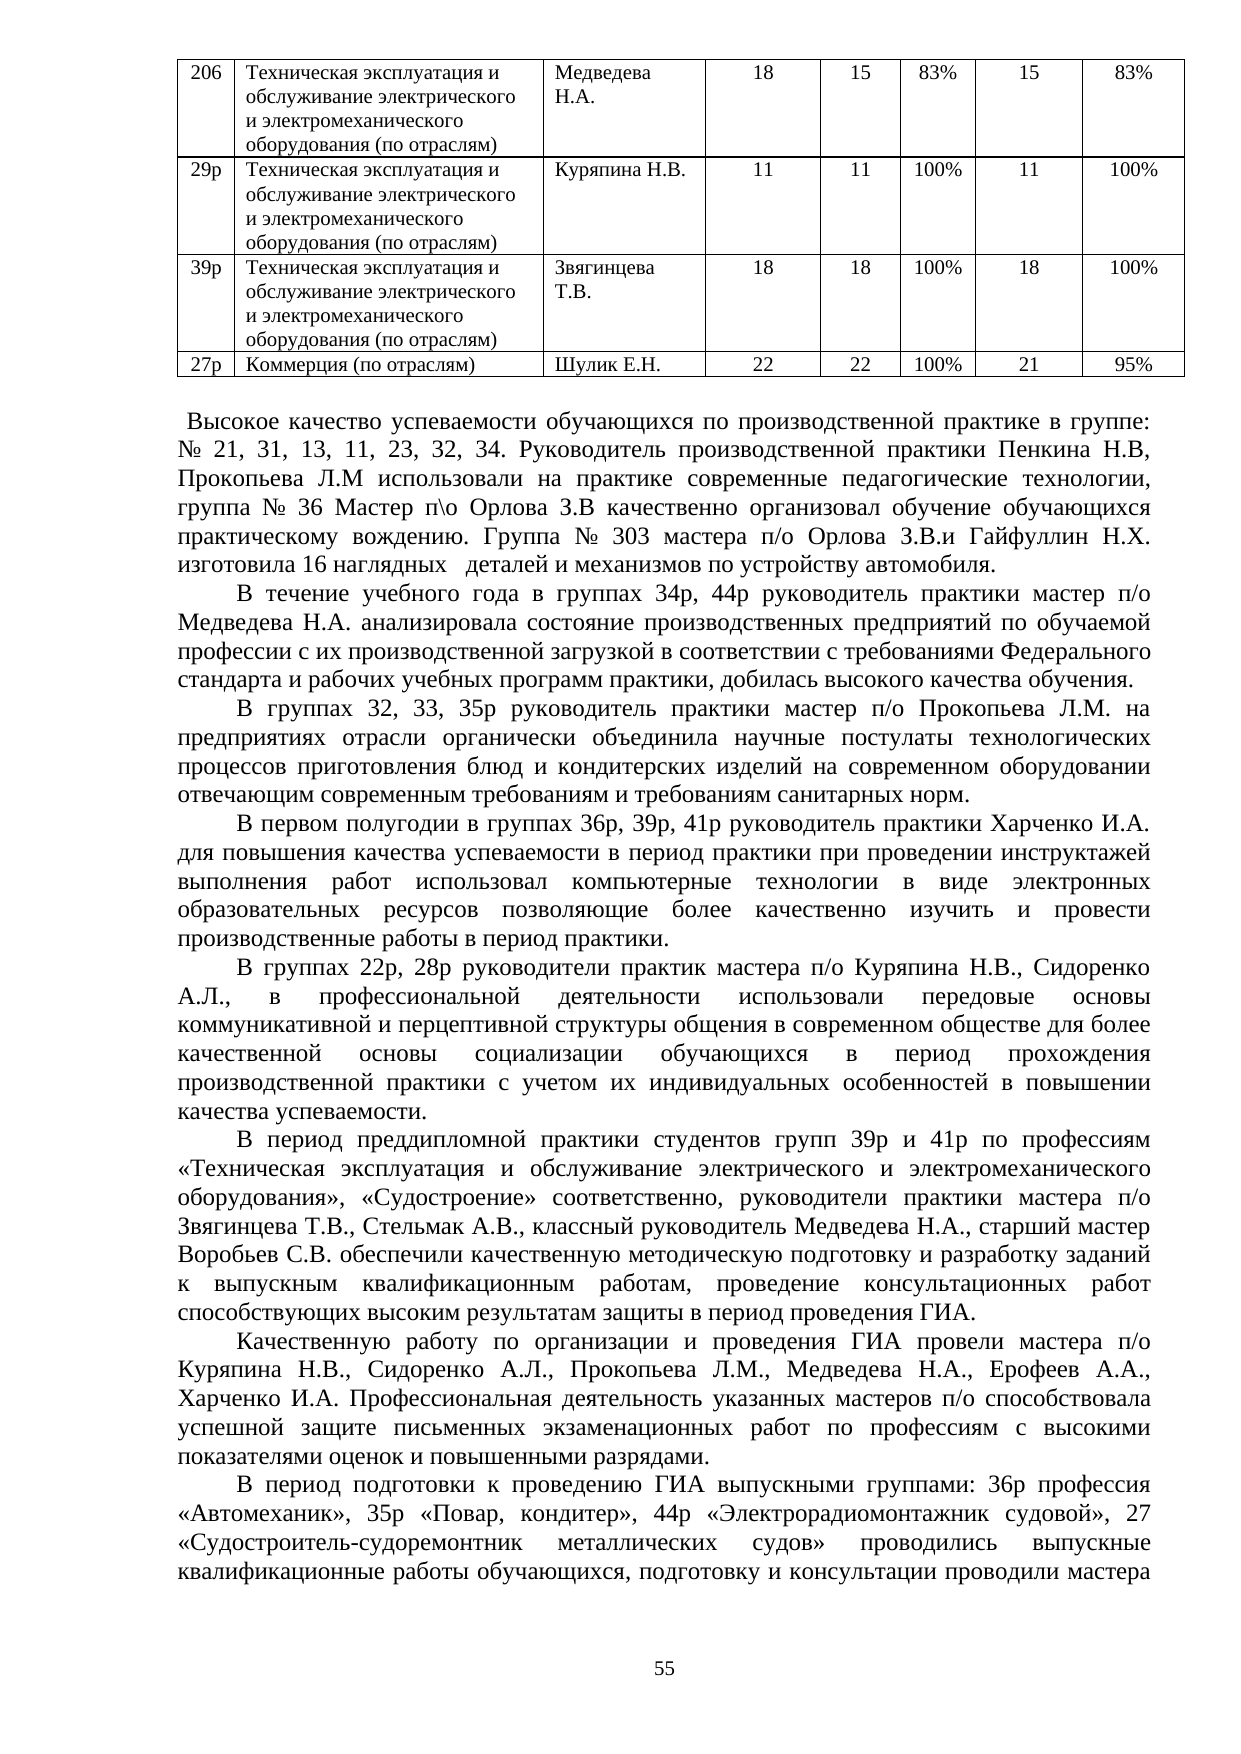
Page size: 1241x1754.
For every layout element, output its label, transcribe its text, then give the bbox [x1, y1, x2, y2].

text В первом полугодии в группах 36р, 39р, 41р руководитель практики Харченко И.А. для повышения качества успеваемости в период практики при проведении инструктажей выполнения работ использовал компьютерные технологии в виде электронных образовательных ресурсов позволяющие более качественно изучить и провести производственные работы в период практики. [177, 808, 1152, 952]
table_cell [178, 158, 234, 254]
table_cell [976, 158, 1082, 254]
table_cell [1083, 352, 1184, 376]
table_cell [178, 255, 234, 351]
text В группах 32, 33, 35р руководитель практики мастер п/о Прокопьева Л.М. на предприятиях отрасли органически объединила научные постулаты технологических процессов приготовления блюд и кондитерских изделий на современном оборудовании отвечающим современным требованиям и требованиям санитарных норм. [177, 693, 1152, 808]
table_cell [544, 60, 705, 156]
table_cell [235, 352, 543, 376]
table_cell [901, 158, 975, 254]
text Высокое качество успеваемости обучающихся по производственной практике в группе: № 21, 31, 13, 11, 23, 32, 34. Руководитель производственной практики Пенкина Н.В, Прокопьева Л.М использовали на практике современные педагогические технологии, группа № 36 Мастер п\о Орлова З.В качественно организовал обучение обучающихся практическому вождению. Группа № 303 мастера п/о Орлова З.В.и Гайфуллин Н.Х. изготовила 16 наглядных деталей и механизмов по устройству автомобиля. [177, 406, 1152, 578]
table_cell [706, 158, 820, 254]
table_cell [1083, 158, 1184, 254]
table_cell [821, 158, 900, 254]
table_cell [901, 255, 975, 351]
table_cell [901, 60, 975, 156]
text В группах 22р, 28р руководители практик мастера п/о Куряпина Н.В., Сидоренко А.Л., в профессиональной деятельности использовали передовые основы коммуникативной и перцептивной структуры общения в современном обществе для более качественной основы социализации обучающихся в период прохождения производственной практики с учетом их индивидуальных особенностей в повышении качества успеваемости. [177, 952, 1152, 1124]
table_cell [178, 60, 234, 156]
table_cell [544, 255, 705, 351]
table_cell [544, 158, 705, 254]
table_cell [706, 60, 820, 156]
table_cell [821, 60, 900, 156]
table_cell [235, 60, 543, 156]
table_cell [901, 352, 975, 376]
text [177, 1469, 1152, 1584]
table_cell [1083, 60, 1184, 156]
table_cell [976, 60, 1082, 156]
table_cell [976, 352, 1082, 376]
text В период преддипломной практики студентов групп 39р и 41р по профессиям «Техническая эксплуатация и обслуживание электрического и электромеханического оборудования», «Судостроение» соответственно, руководители практики мастера п/о Звягинцева Т.В., Стельмак А.В., классный руководитель Медведева Н.А., старший мастер Воробьев С.В. обеспечили качественную методическую подготовку и разработку заданий к выпускным квалификационным работам, проведение консультационных работ способствующих высоким результатам защиты в период проведения ГИА. [177, 1124, 1152, 1326]
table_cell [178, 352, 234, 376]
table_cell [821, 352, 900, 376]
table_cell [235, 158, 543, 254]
text В течение учебного года в группах 34р, 44р руководитель практики мастер п/о Медведева Н.А. анализировала состояние производственных предприятий по обучаемой профессии с их производственной загрузкой в соответствии с требованиями Федерального стандарта и рабочих учебных программ практики, добилась высокого качества обучения. [177, 578, 1152, 693]
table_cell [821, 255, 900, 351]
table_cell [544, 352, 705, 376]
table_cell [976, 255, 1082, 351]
text Качественную работу по организации и проведения ГИА провели мастера п/о Куряпина Н.В., Сидоренко А.Л., Прокопьева Л.М., Медведева Н.А., Ерофеев А.А., Харченко И.А. Профессиональная деятельность указанных мастеров п/о способствовала успешной защите письменных экзаменационных работ по профессиям с высокими показателями оценок и повышенными разрядами. [177, 1326, 1152, 1469]
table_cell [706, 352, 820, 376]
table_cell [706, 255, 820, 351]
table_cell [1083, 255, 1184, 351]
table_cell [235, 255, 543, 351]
